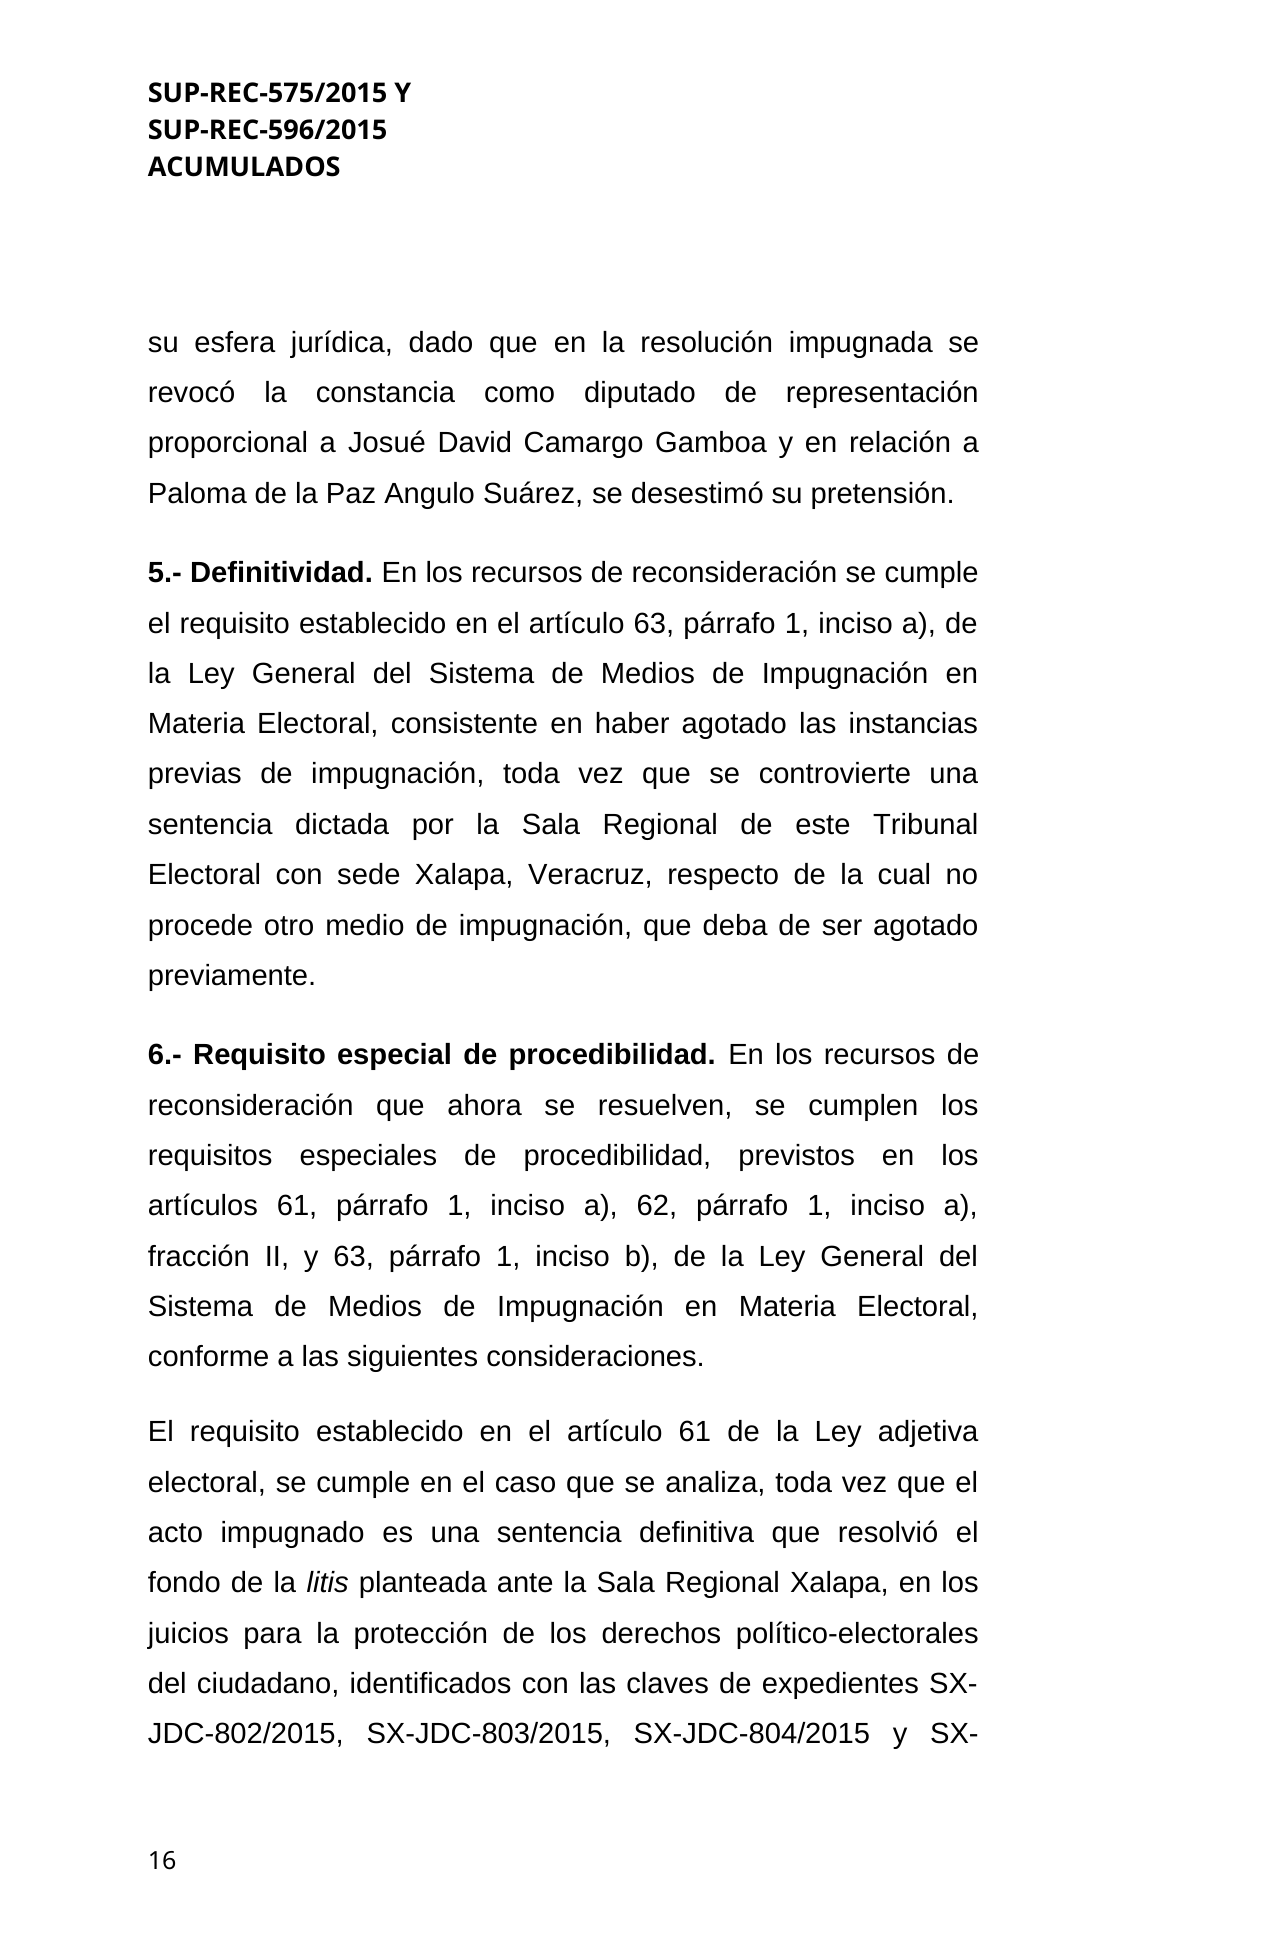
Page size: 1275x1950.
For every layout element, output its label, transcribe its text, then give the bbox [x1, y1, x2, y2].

text 5.- Definitividad. En los recursos de reconsideración se cumple el requisito establecido en el artículo 63, párrafo 1, inciso a), de la Ley General del Sistema de Medios de Impugnación en Materia Electoral, consistente en haber agotado las instancias previas de impugnación, toda vez que se controvierte una sentencia dictada por la Sala Regional de este Tribunal Electoral con sede Xalapa, Veracruz, respecto de la cual no procede otro medio de impugnación, que deba de ser agotado previamente. [148, 555, 980, 991]
text 6.- Requisito especial de procedibilidad. En los recursos de reconsideración que ahora se resuelven, se cumplen los requisitos especiales de procedibilidad, previstos en los artículos 61, párrafo 1, inciso a), 62, párrafo 1, inciso a), fracción II, y 63, párrafo 1, inciso b), de la Ley General del Sistema de Medios de Impugnación en Materia Electoral, conforme a las siguientes consideraciones. [148, 1037, 980, 1373]
